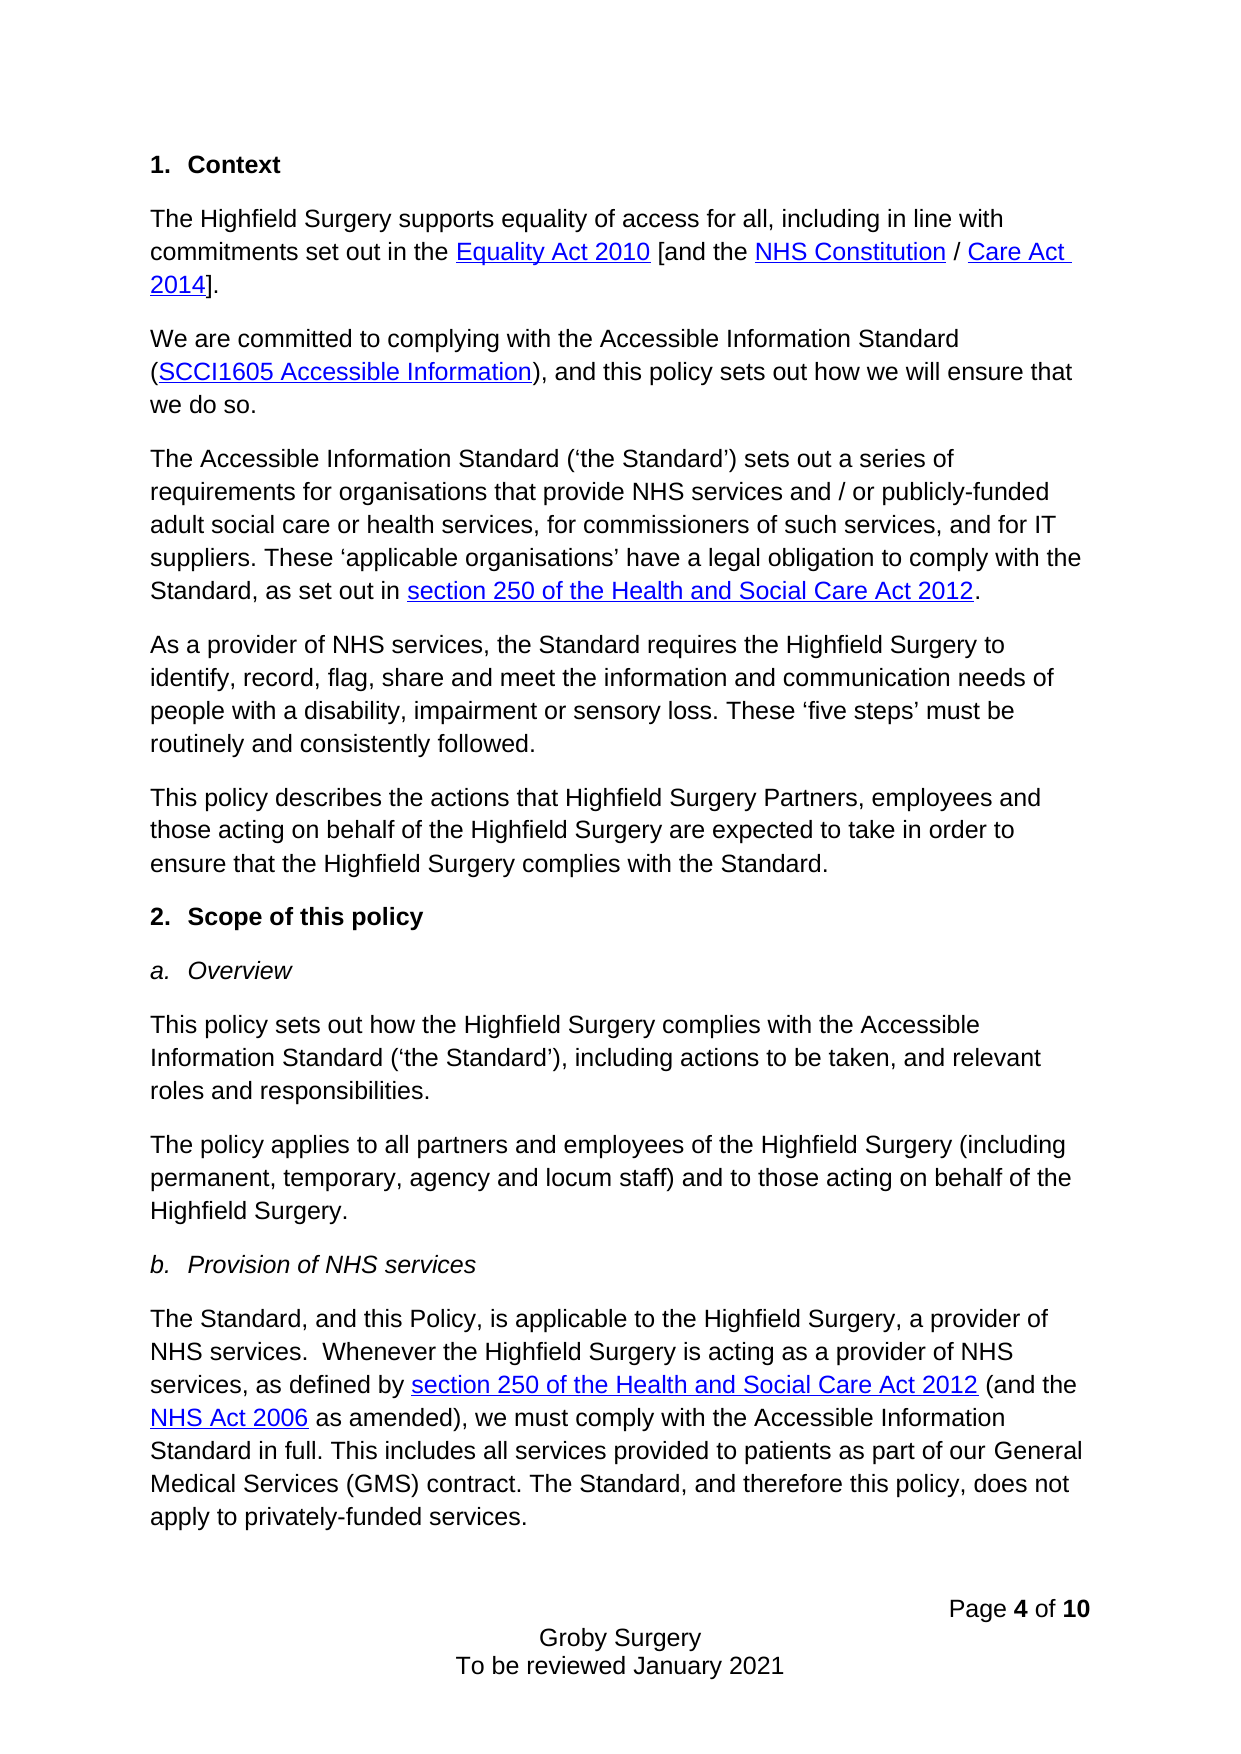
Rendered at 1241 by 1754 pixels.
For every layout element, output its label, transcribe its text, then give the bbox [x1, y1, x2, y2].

text The Highfield Surgery supports equality of access for all, including in line with commitments set out in the Equality Act 2010 [and the NHS Constitution / Care Act 2014]. [150, 204, 1090, 299]
subtitle Context [150, 150, 1090, 179]
text This policy sets out how the Highfield Surgery complies with the Accessible Information Standard (‘the Standard’), including actions to be taken, and relevant roles and responsibilities. [150, 1010, 1090, 1105]
text The Standard, and this Policy, is applicable to the Highfield Surgery, a provider of NHS services. Whenever the Highfield Surgery is acting as a provider of NHS services, as defined by section 250 of the Health and Social Care Act 2012 (and the NHS Act 2006 as amended), we must comply with the Accessible Information Standard in full. This includes all services provided to patients as part of our General Medical Services (GMS) contract. The Standard, and therefore this policy, does not apply to privately-funded services. [150, 1304, 1090, 1531]
text The policy applies to all partners and employees of the Highfield Surgery (including permanent, temporary, agency and locum staff) and to those acting on behalf of the Highfield Surgery. [150, 1130, 1090, 1225]
text The Accessible Information Standard (‘the Standard’) sets out a series of requirements for organisations that provide NHS services and / or publicly-funded adult social care or health services, for commissioners of such services, and for IT suppliers. These ‘applicable organisations’ have a legal obligation to comply with the Standard, as set out in section 250 of the Health and Social Care Act 2012. [150, 444, 1090, 604]
text As a provider of NHS services, the Standard requires the Highfield Surgery to identify, record, flag, share and meet the information and communication needs of people with a disability, impairment or sensory loss. These ‘five steps’ must be routinely and consistently followed. [150, 629, 1090, 757]
subtitle Overview [150, 956, 1090, 985]
text We are committed to complying with the Accessible Information Standard (SCCI1605 Accessible Information), and this policy sets out how we will ensure that we do so. [150, 324, 1090, 418]
subtitle Provision of NHS services [150, 1250, 1090, 1279]
subtitle Scope of this policy [150, 902, 1090, 931]
list This policy describes the actions that Highfield Surgery Partners, employees and those acting on behalf of the Highfield Surgery are expected to take in order to ensure that the Highfield Surgery complies with the Standard. [150, 782, 1090, 877]
